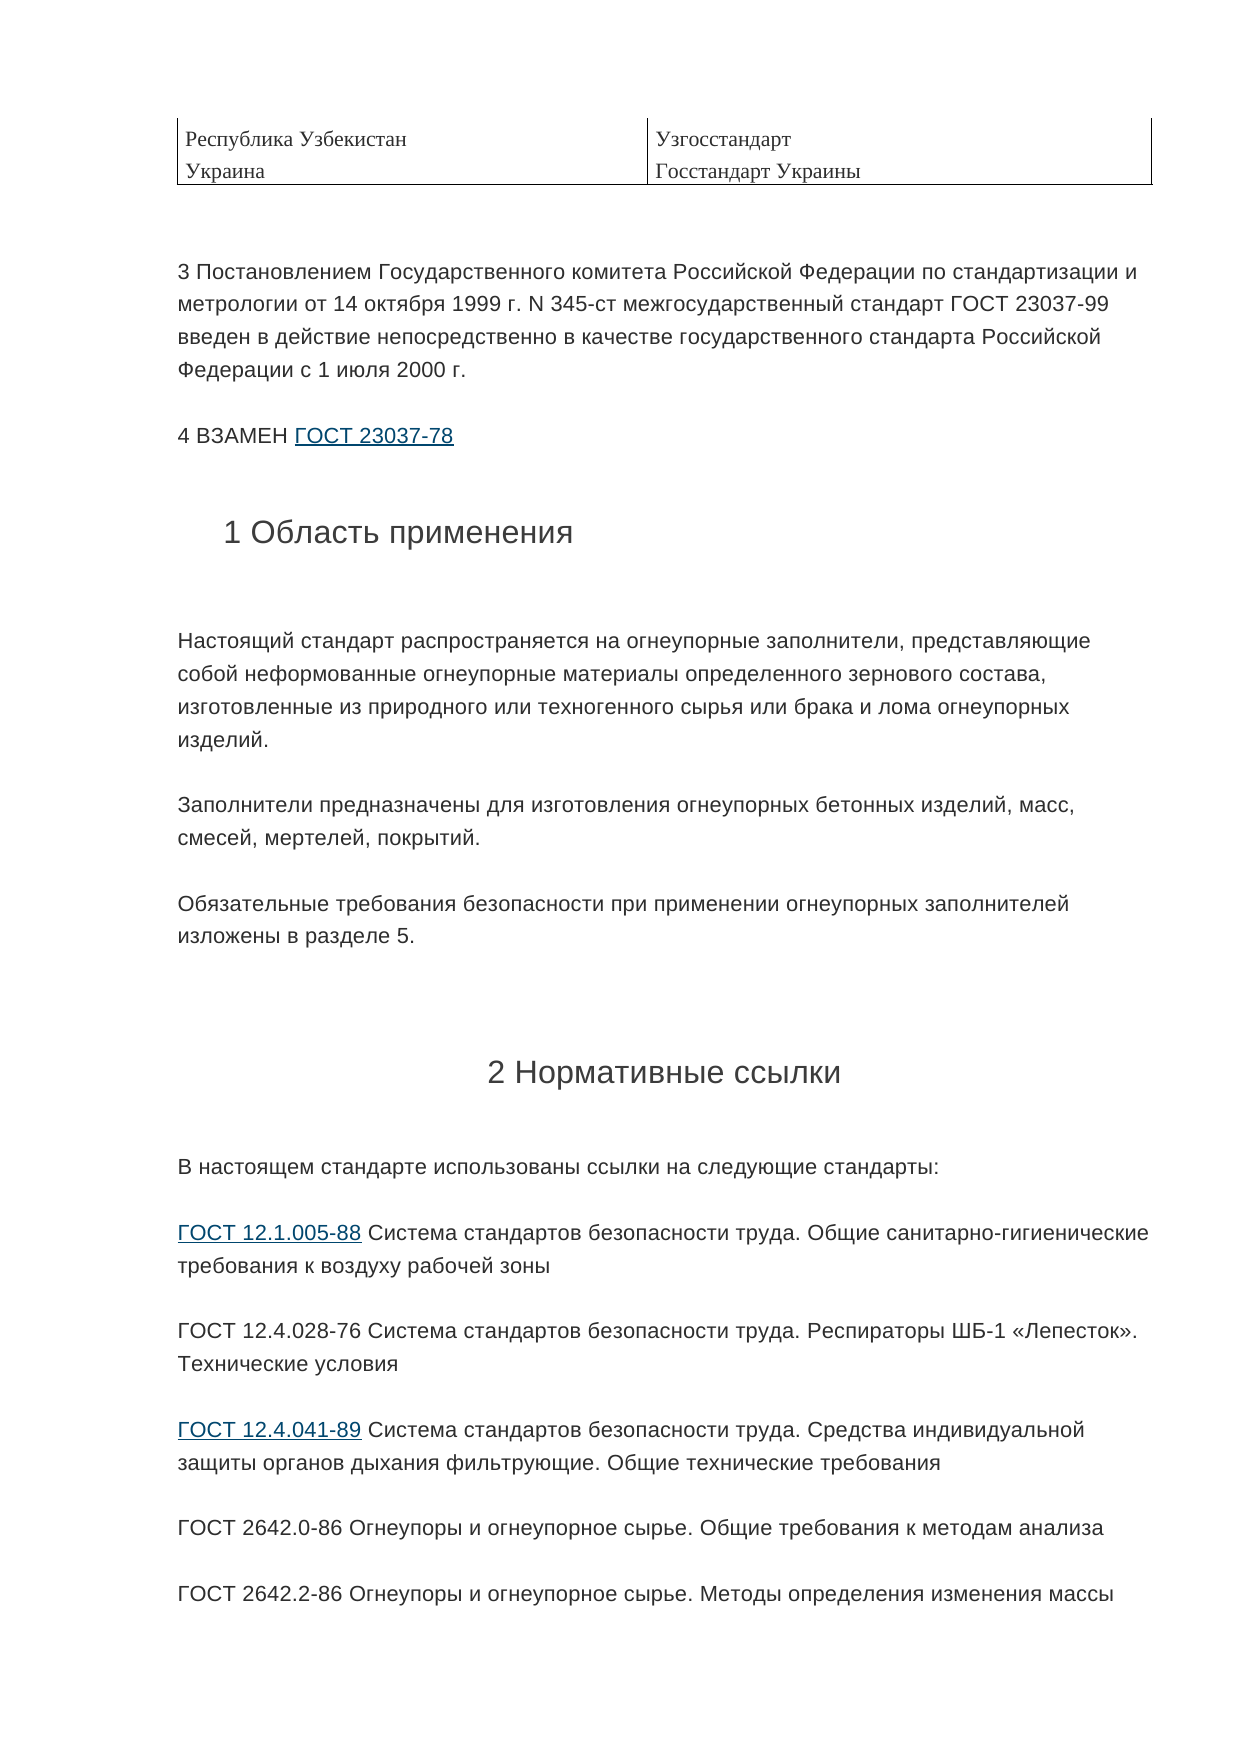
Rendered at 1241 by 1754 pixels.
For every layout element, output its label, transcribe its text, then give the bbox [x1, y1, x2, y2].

text 4 ВЗАМЕН ГОСТ 23037-78 [177, 415, 1152, 513]
table_cell Республика Узбекистан [178, 118, 647, 151]
text 1 Область применения [177, 513, 1152, 588]
text 3 Постановлением Государственного комитета Российской Федерации по стандартизации и метрологии от 14 октября 1999 г. N 345-ст межгосударственный стандарт ГОСТ 23037-99 введен в действие непосредственно в качестве государственного стандарта Российской Федерации с 1 июля 2000 г. [177, 251, 1152, 415]
text 2 Нормативные ссылки [177, 1053, 1152, 1090]
text Настоящий стандарт распространяется на огнеупорные заполнители, представляющие собой неформованные огнеупорные материалы определенного зернового состава, изготовленные из природного или техногенного сырья или брака и лома огнеупорных изделий. Заполнители предназначены для изготовления огнеупорных бетонных изделий, масс, смесей, мертелей, покрытий. Обязательные требования безопасности при применении огнеупорных заполнителей изложены в разделе 5. [177, 588, 1152, 1014]
table_cell Украина [178, 151, 647, 184]
table_cell Узгосстандарт [648, 118, 1151, 151]
table_cell Госстандарт Украины [648, 151, 1151, 184]
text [177, 1114, 1152, 1606]
